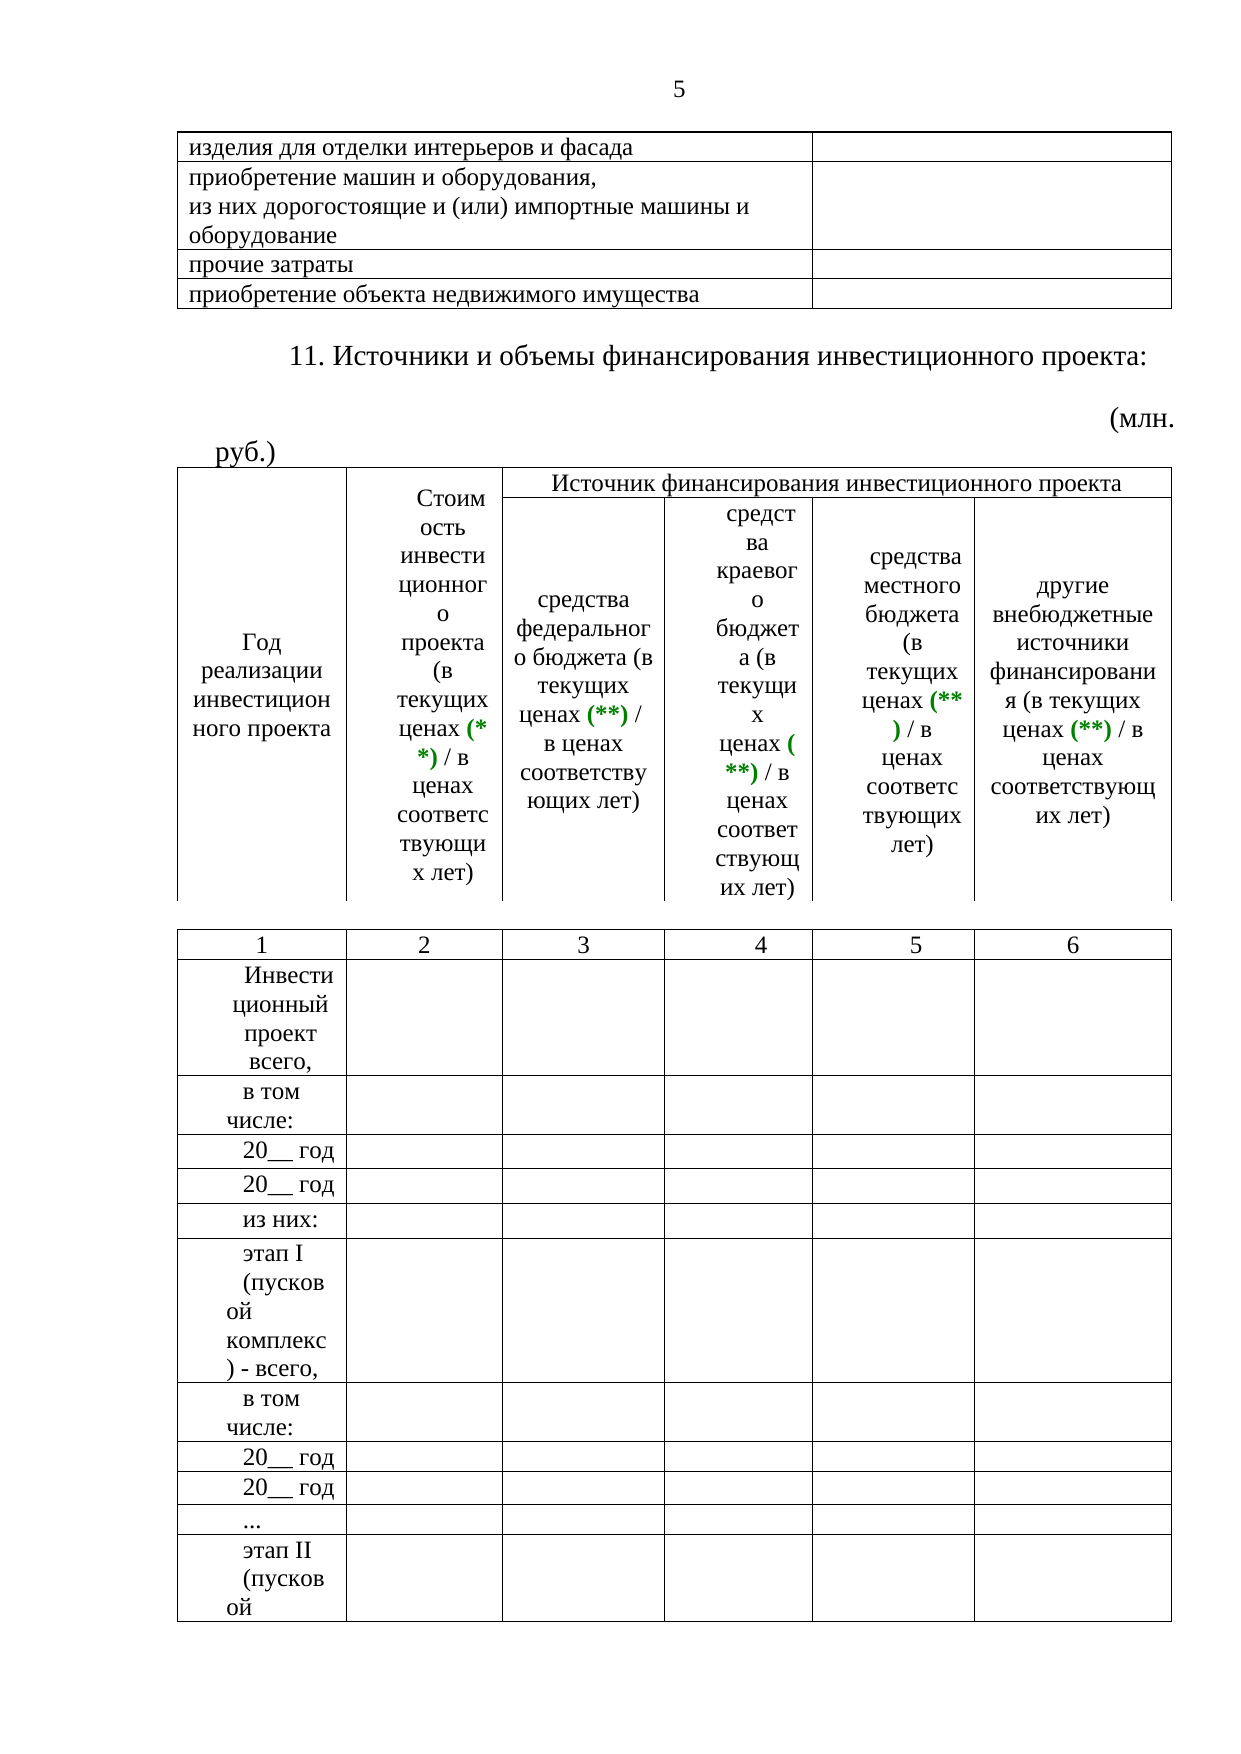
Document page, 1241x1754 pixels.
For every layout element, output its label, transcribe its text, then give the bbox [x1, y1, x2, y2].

table_cell [813, 1535, 974, 1621]
table_cell [813, 1076, 974, 1134]
table_header Источник финансирования инвестиционного проекта [503, 468, 1171, 497]
table_cell [503, 1442, 664, 1471]
table_cell [975, 1204, 1171, 1237]
table_cell [665, 1204, 812, 1237]
table_cell этап I (пусковой комплекс) - всего, [178, 1239, 346, 1382]
table_cell [813, 1442, 974, 1471]
table_cell в том числе: [178, 1076, 346, 1134]
table_cell [665, 1239, 812, 1382]
table_cell 20__ год [178, 1135, 346, 1168]
table_cell 20__ год [178, 1472, 346, 1504]
table_cell [975, 1535, 1171, 1621]
table_cell [503, 1135, 664, 1168]
table_cell [813, 1135, 974, 1168]
table_cell [347, 1204, 502, 1237]
table_cell [503, 1535, 664, 1621]
table_cell [503, 1076, 664, 1134]
table_cell [813, 1169, 974, 1203]
table_cell [813, 960, 974, 1075]
table_cell [665, 1472, 812, 1504]
table_cell [503, 1472, 664, 1504]
table_cell средства федерального бюджета (в текущих ценах (**) / в ценах соответствующих лет) [503, 498, 664, 901]
table_header Стоимость инвестиционного проекта (в текущих ценах (**) / в ценах соответствующих лет) [347, 468, 502, 901]
table_cell [347, 1076, 502, 1134]
table_cell [347, 960, 502, 1075]
table_cell [975, 1505, 1171, 1534]
table_cell [665, 1535, 812, 1621]
table_cell [503, 1505, 664, 1534]
table_header 2 [347, 930, 502, 959]
table_cell [813, 162, 1171, 248]
table_header 4 [665, 930, 812, 959]
table_cell прочие затраты [178, 250, 812, 278]
table_cell [813, 250, 1171, 278]
table_cell средства местного бюджета (в текущих ценах (**) / в ценах соответствующих лет) [813, 498, 974, 901]
table_cell [347, 1135, 502, 1168]
table_cell [813, 1383, 974, 1441]
table_cell [665, 1505, 812, 1534]
table_cell [503, 960, 664, 1075]
table_cell [347, 1505, 502, 1534]
table_cell [503, 1383, 664, 1441]
table_cell [975, 1239, 1171, 1382]
table_cell Инвестиционный проект всего, [178, 960, 346, 1075]
table_cell [665, 960, 812, 1075]
table_cell [503, 1239, 664, 1382]
table_cell [347, 1472, 502, 1504]
table_cell другие внебюджетные источники финансирования (в текущих ценах (**) / в ценах соответствующих лет) [975, 498, 1171, 901]
table_cell [347, 1535, 502, 1621]
table_cell [347, 1169, 502, 1203]
text (млн. руб.) [215, 400, 1181, 467]
table_cell средства краевого бюджета (в текущих ценах (**) / в ценах соответствующих лет) [665, 498, 812, 901]
text 11. Источники и объемы финансирования инвестиционного проекта: [215, 338, 1181, 371]
table_cell [813, 1505, 974, 1534]
table_cell приобретение машин и оборудования, из них дорогостоящие и (или) импортные машины и оборудование [178, 162, 812, 248]
table_cell [665, 1169, 812, 1203]
table_cell [975, 1472, 1171, 1504]
table_cell в том числе: [178, 1383, 346, 1441]
table_header 6 [975, 930, 1171, 959]
table_cell приобретение объекта недвижимого имущества [178, 279, 812, 308]
table_cell [813, 1204, 974, 1237]
table_cell [813, 279, 1171, 308]
table_cell [665, 1076, 812, 1134]
table_cell [813, 1239, 974, 1382]
table_cell этап II (пусковой комплекс) - всего [178, 1535, 346, 1621]
table_cell [665, 1442, 812, 1471]
table_cell [665, 1135, 812, 1168]
table_cell [503, 1169, 664, 1203]
table_cell [975, 1135, 1171, 1168]
table_cell из них: [178, 1204, 346, 1237]
table_cell [975, 1383, 1171, 1441]
table_cell 20__ год [178, 1169, 346, 1203]
table_cell [975, 1169, 1171, 1203]
table_cell ... [178, 1505, 346, 1534]
table_header 1 [178, 930, 346, 959]
table_cell [503, 1204, 664, 1237]
table_cell [975, 1442, 1171, 1471]
table_cell [975, 960, 1171, 1075]
table_header 3 [503, 930, 664, 959]
table_cell [813, 133, 1171, 161]
table_header 5 [813, 930, 974, 959]
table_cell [178, 133, 812, 161]
table_cell [347, 1383, 502, 1441]
table_cell [665, 1383, 812, 1441]
table_header Год реализации инвестиционного проекта [178, 468, 346, 901]
table_cell [347, 1442, 502, 1471]
table_cell [975, 1076, 1171, 1134]
table_cell [347, 1239, 502, 1382]
table_cell [813, 1472, 974, 1504]
table_cell 20__ год [178, 1442, 346, 1471]
